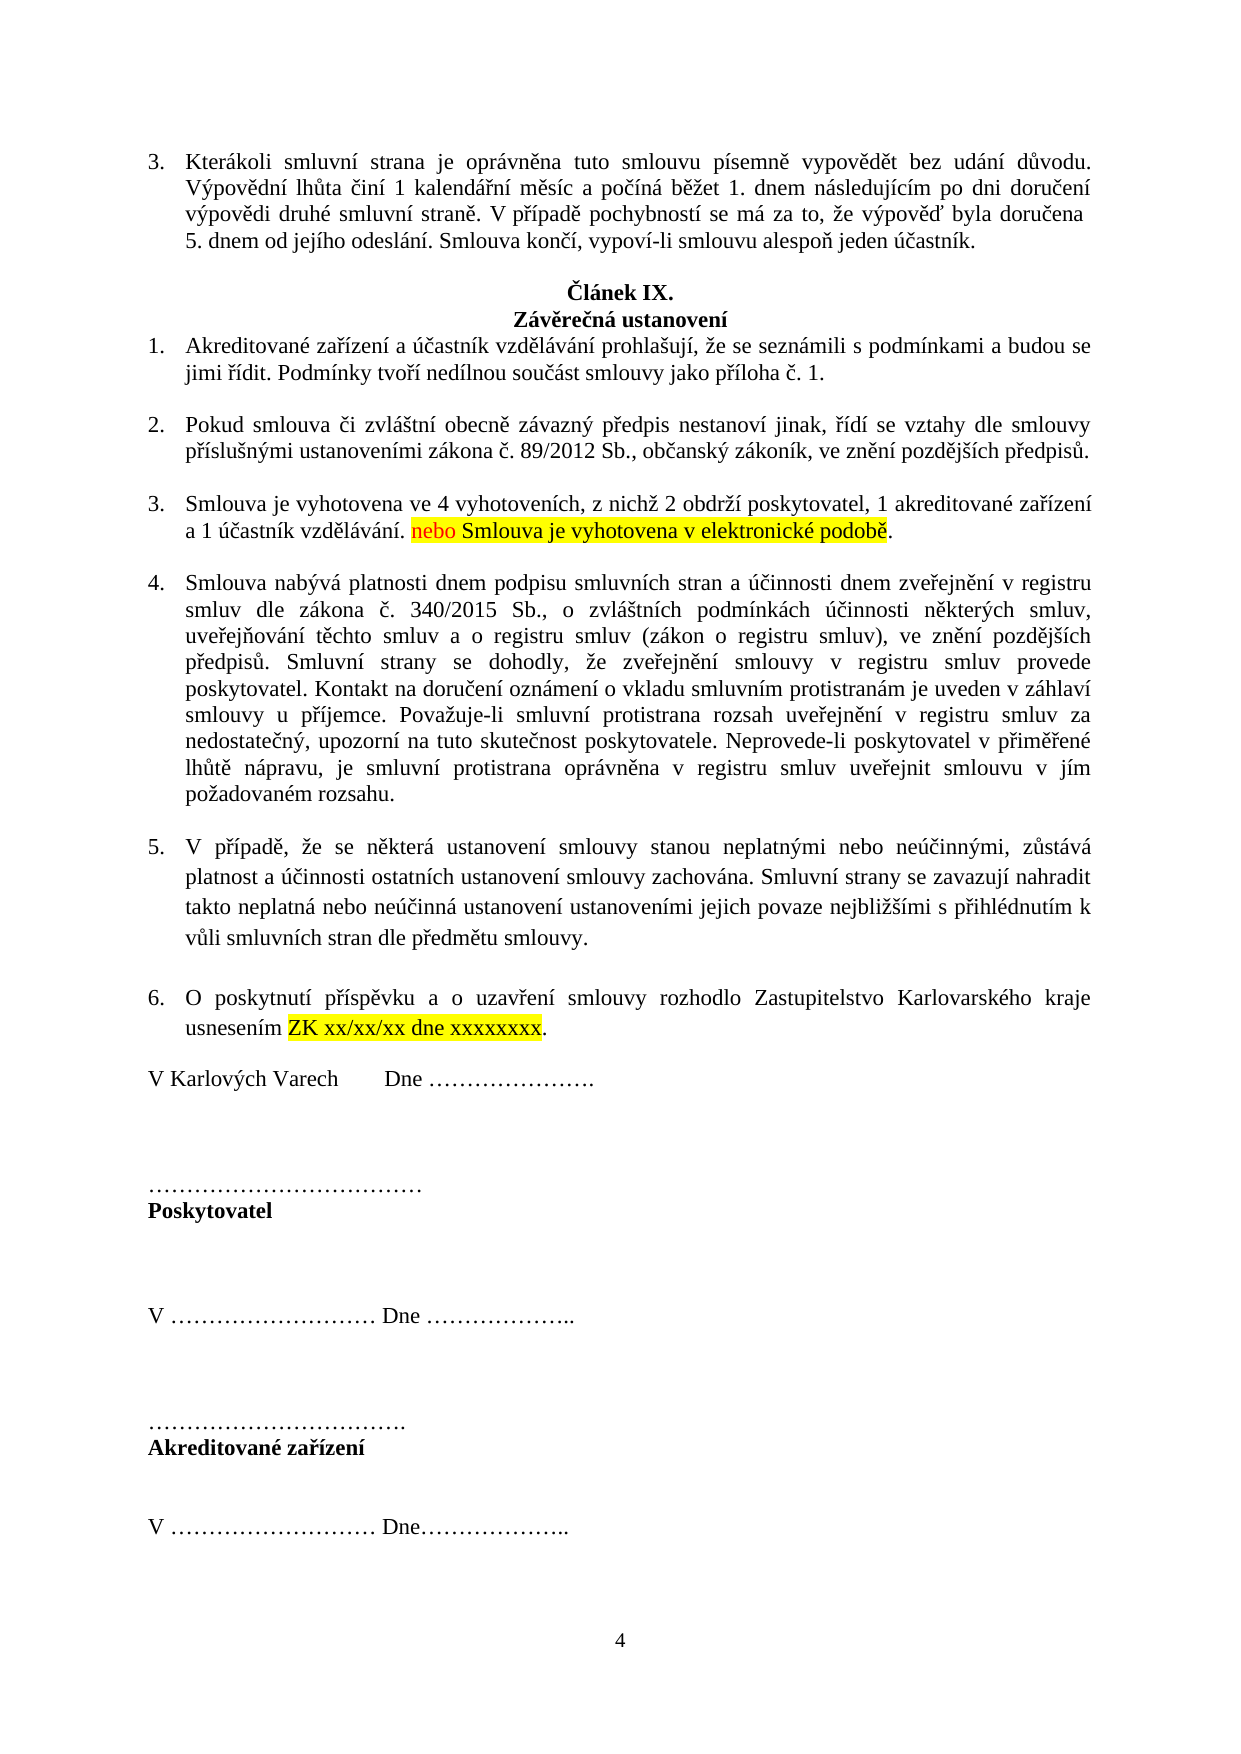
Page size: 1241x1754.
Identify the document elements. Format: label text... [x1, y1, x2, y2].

list Smlouva je vyhotovena ve 4 vyhotoveních, z nichž 2 obdrží poskytovatel, 1 akreditované zařízení a 1 účastník vzdělávání. nebo Smlouva je vyhotovena v elektronické podobě. [148, 490, 1092, 543]
list V případě, že se některá ustanovení smlouvy stanou neplatnými nebo neúčinnými, zůstává platnost a účinnosti ostatních ustanovení smlouvy zachována. Smluvní strany se zavazují nahradit takto neplatná nebo neúčinná ustanovení ustanoveními jejich povaze nejbližšími s přihlédnutím k vůli smluvních stran dle předmětu smlouvy. [148, 833, 1092, 950]
text V ……………………… Dne ……………….. [148, 1302, 1092, 1329]
text ……………………………. [148, 1408, 1092, 1434]
text Akreditované zařízení [148, 1434, 1092, 1461]
list O poskytnutí příspěvku a o uzavření smlouvy rozhodlo Zastupitelstvo Karlovarského kraje usnesením ZK xx/xx/xx dne xxxxxxxx. [148, 984, 1092, 1041]
text V Karlových Varech Dne …………………. [148, 1065, 1092, 1092]
list Kterákoli smluvní strana je oprávněna tuto smlouvu písemně vypovědět bez udání důvodu. Výpovědní lhůta činí 1 kalendářní měsíc a počíná běžet 1. dnem následujícím po dni doručení výpovědi druhé smluvní straně. V případě pochybností se má za to, že výpověď byla doručena 5. dnem od jejího odeslání. Smlouva končí, vypoví-li smlouvu alespoň jeden účastník. [148, 148, 1092, 253]
text V ……………………… Dne……………….. [148, 1513, 1092, 1539]
text ……………………………… [148, 1171, 1092, 1197]
text Článek IX. [148, 279, 1092, 306]
list Pokud smlouva či zvláštní obecně závazný předpis nestanoví jinak, řídí se vztahy dle smlouvy příslušnými ustanoveními zákona č. 89/2012 Sb., občanský zákoník, ve znění pozdějších předpisů. [148, 411, 1092, 464]
text Závěrečná ustanovení [148, 306, 1092, 332]
text Poskytovatel [148, 1197, 1092, 1223]
list Akreditované zařízení a účastník vzdělávání prohlašují, že se seznámili s podmínkami a budou se jimi řídit. Podmínky tvoří nedílnou součást smlouvy jako příloha č. 1. [148, 332, 1092, 385]
list Smlouva nabývá platnosti dnem podpisu smluvních stran a účinnosti dnem zveřejnění v registru smluv dle zákona č. 340/2015 Sb., o zvláštních podmínkách účinnosti některých smluv, uveřejňování těchto smluv a o registru smluv (zákon o registru smluv), ve znění pozdějších předpisů. Smluvní strany se dohodly, že zveřejnění smlouvy v registru smluv provede poskytovatel. Kontakt na doručení oznámení o vkladu smluvním protistranám je uveden v záhlaví smlouvy u příjemce. Považuje-li smluvní protistrana rozsah uveřejnění v registru smluv za nedostatečný, upozorní na tuto skutečnost poskytovatele. Neprovede-li poskytovatel v přiměřené lhůtě nápravu, je smluvní protistrana oprávněna v registru smluv uveřejnit smlouvu v jím požadovaném rozsahu. [148, 569, 1092, 807]
